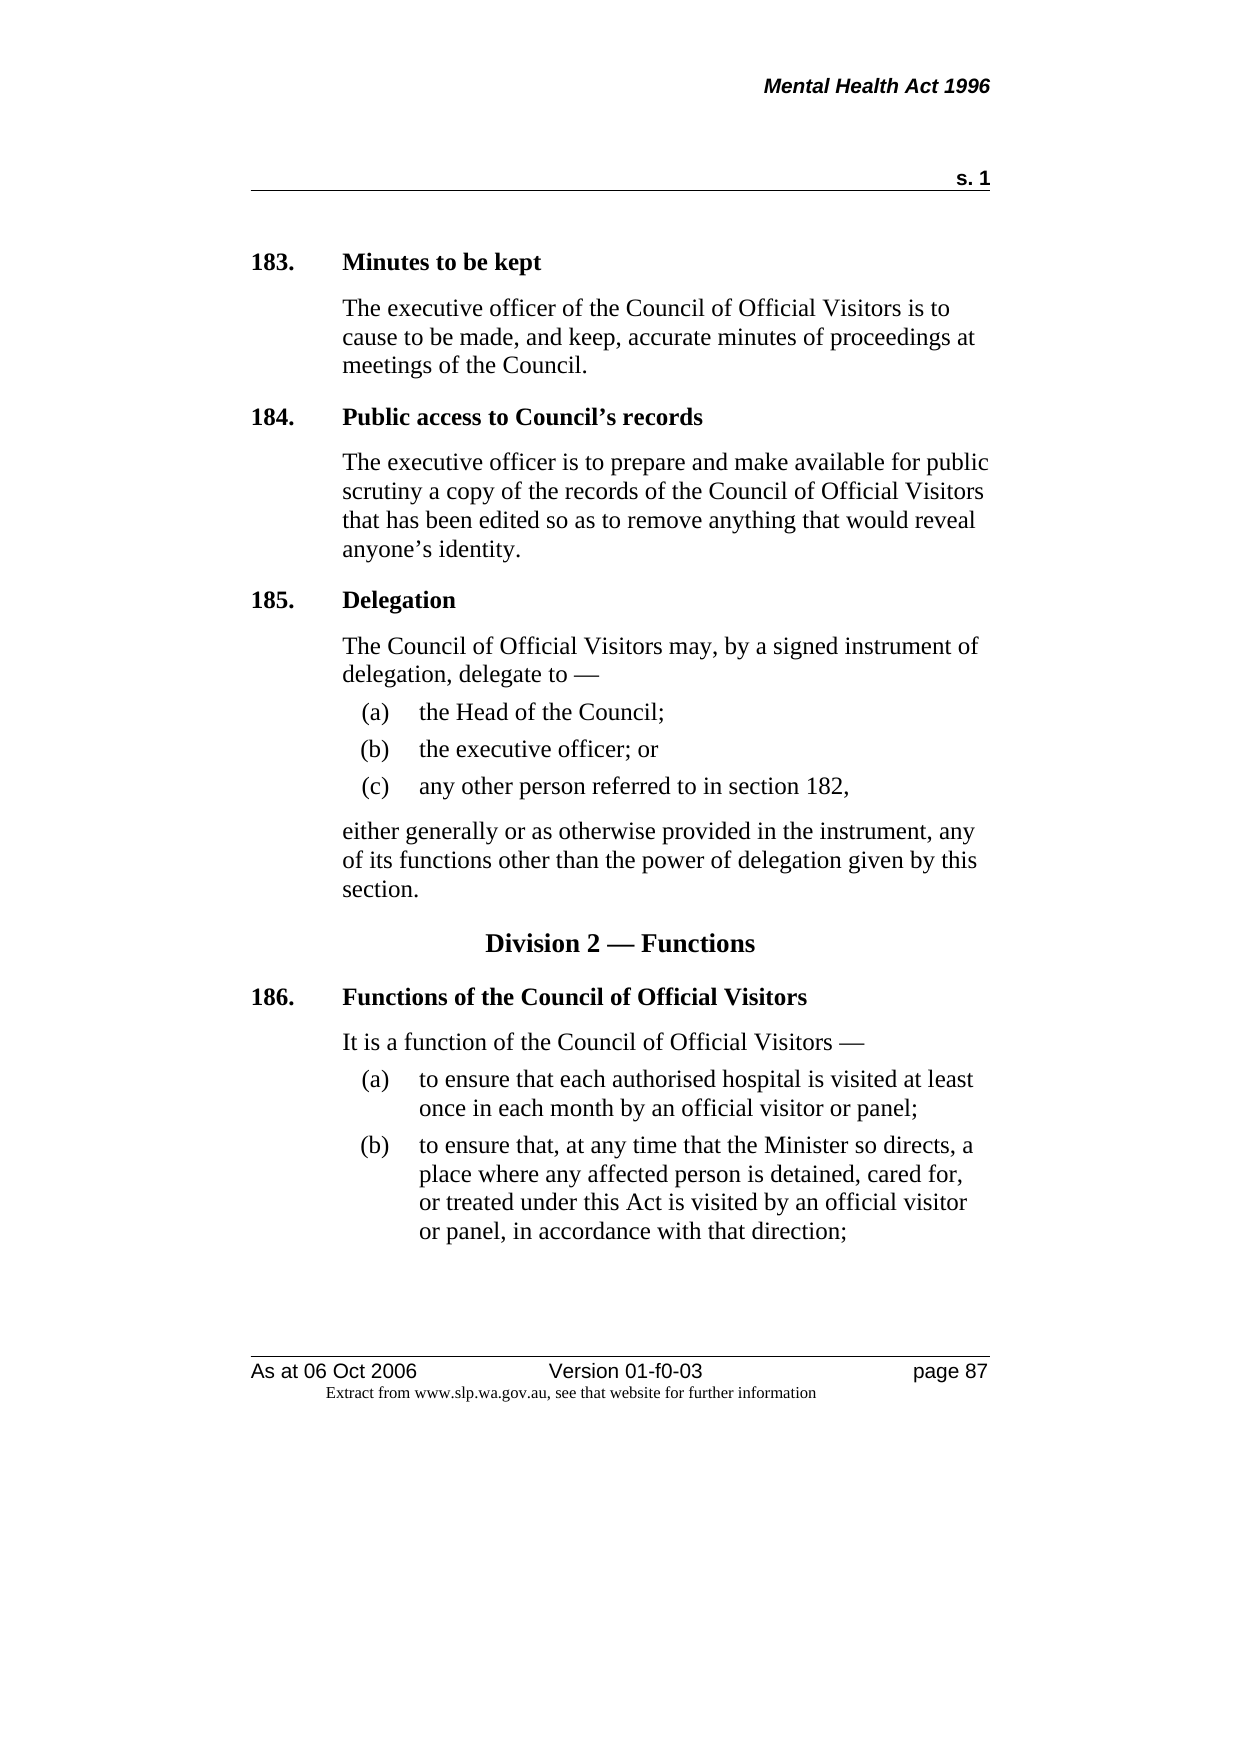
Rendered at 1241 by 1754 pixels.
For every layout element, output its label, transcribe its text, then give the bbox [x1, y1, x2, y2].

text (a) to ensure that each authorised hospital is visited at least once in each month by an official visitor or panel; [251, 1064, 990, 1122]
subtitle 183. Minutes to be kept [251, 247, 990, 276]
subtitle Division 2 — Functions [251, 927, 990, 959]
text The executive officer of the Council of Official Visitors is to cause to be made, and keep, accurate minutes of proceedings at meetings of the Council. [251, 293, 990, 379]
text (a) the Head of the Council; [251, 697, 990, 725]
text (b) to ensure that, at any time that the Minister so directs, a place where any affected person is detained, cared for, or treated under this Act is visited by an official visitor or panel, in accordance with that direction; [251, 1130, 990, 1245]
subtitle 185. Delegation [251, 585, 990, 614]
text The executive officer is to prepare and make available for public scrutiny a copy of the records of the Council of Official Visitors that has been edited so as to remove anything that would reveal anyone’s identity. [251, 447, 990, 562]
text either generally or as otherwise provided in the instrument, any of its functions other than the power of delegation given by this section. [251, 816, 990, 902]
subtitle 186. Functions of the Council of Official Visitors [251, 982, 990, 1010]
text (c) any other person referred to in section 182, [251, 771, 990, 799]
text The Council of Official Visitors may, by a signed instrument of delegation, delegate to — [251, 631, 990, 688]
text (b) the executive officer; or [251, 734, 990, 762]
text It is a function of the Council of Official Visitors — [251, 1027, 990, 1056]
subtitle 184. Public access to Council’s records [251, 402, 990, 431]
